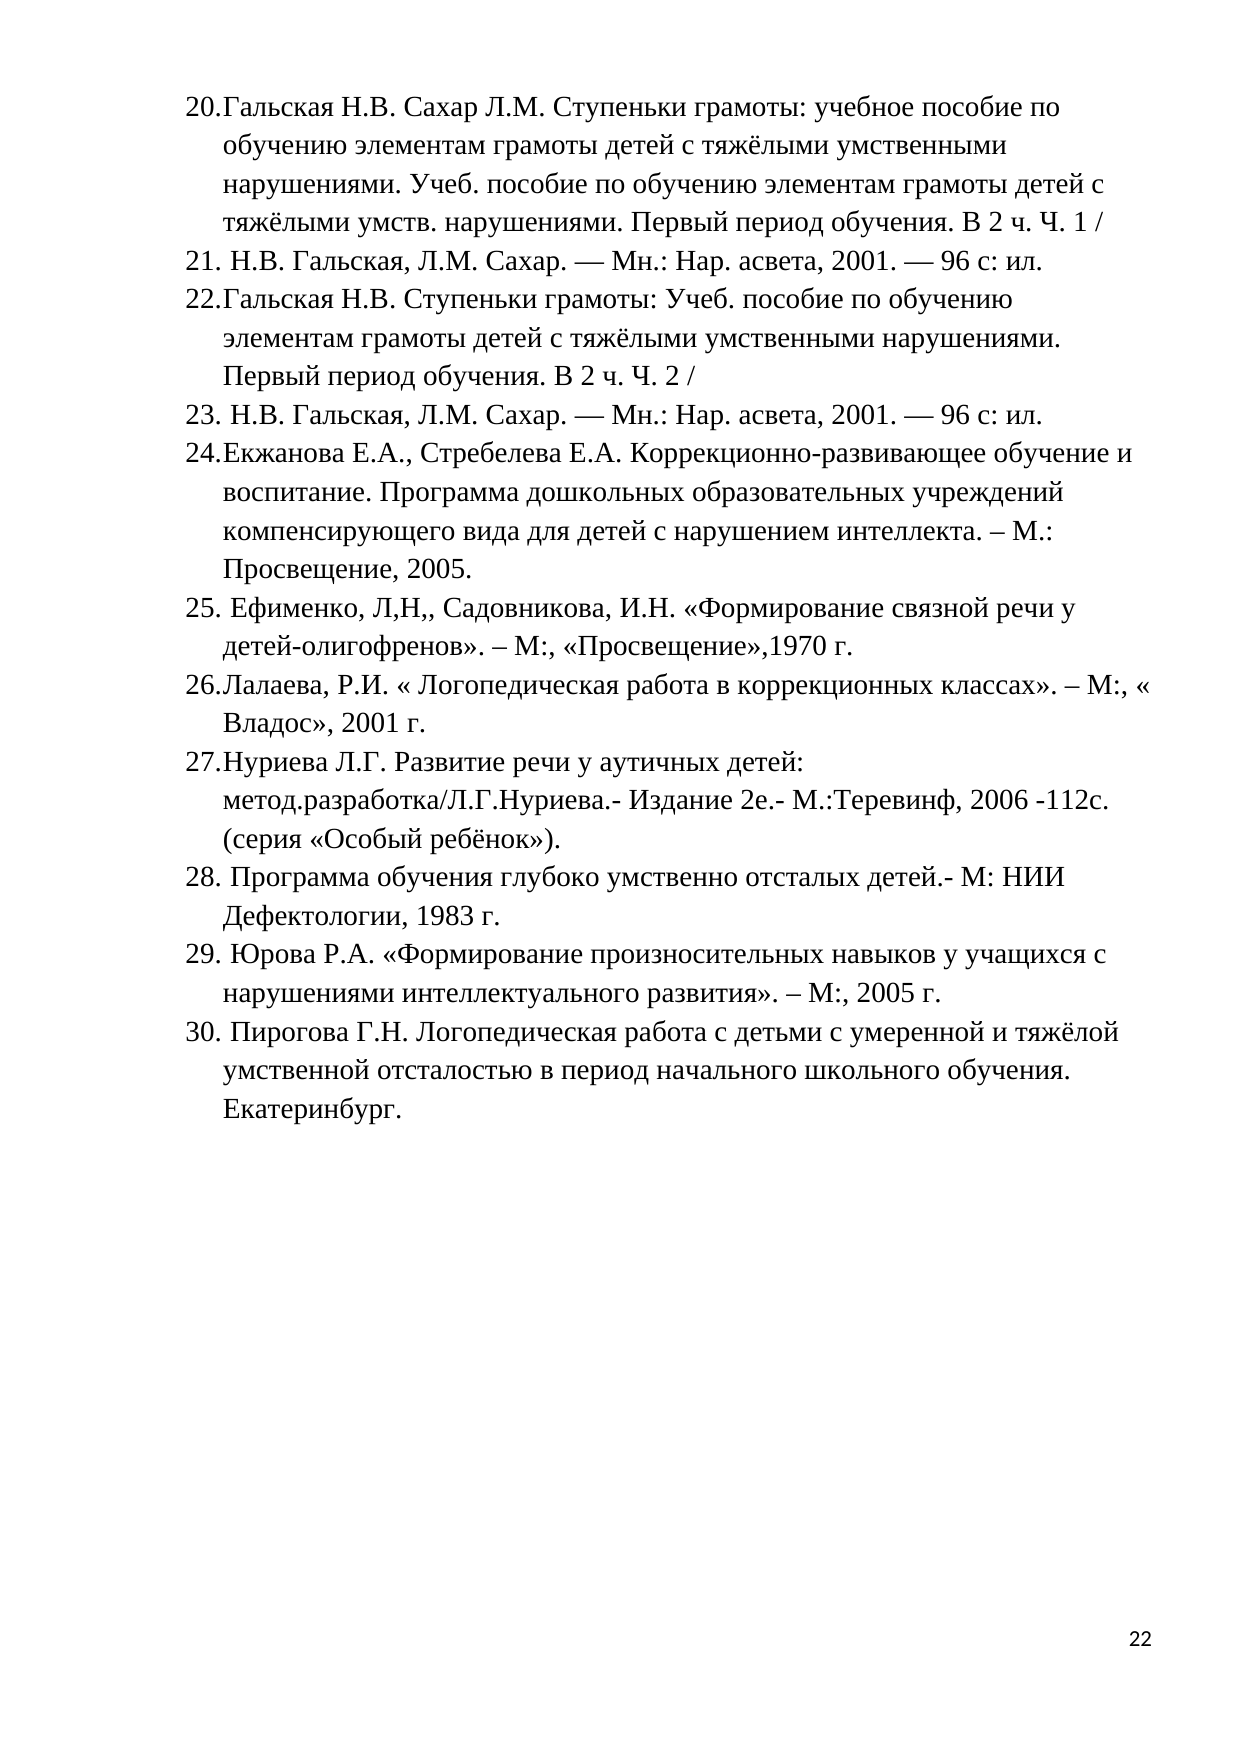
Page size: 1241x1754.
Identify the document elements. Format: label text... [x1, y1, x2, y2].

list Н.В. Гальская, Л.М. Сахар. — Мн.: Нар. асвета, 2001. — 96 с: ил. [185, 397, 1152, 431]
list Ефименко, Л,Н,, Садовникова, И.Н. «Формирование связной речи у детей-олигофренов». – М:, «Просвещение»,1970 г. [185, 590, 1152, 662]
list Пирогова Г.Н. Логопедическая работа с детьми с умеренной и тяжёлой умственной отсталостью в период начального школьного обучения. Екатеринбург. [185, 1014, 1152, 1124]
list Лалаева, Р.И. « Логопедическая работа в коррекционных классах». – М:, « Владос», 2001 г. [185, 667, 1152, 739]
list Нуриева Л.Г. Развитие речи у аутичных детей: метод.разработка/Л.Г.Нуриева.- Издание 2е.- М.:Теревинф, 2006 -112с. (серия «Особый ребёнок»). [185, 744, 1152, 854]
list Н.В. Гальская, Л.М. Сахар. — Мн.: Нар. асвета, 2001. — 96 с: ил. [185, 243, 1152, 276]
list Юрова Р.А. «Формирование произносительных навыков у учащихся с нарушениями интеллектуального развития». – М:, 2005 г. [185, 937, 1152, 1009]
list Гальская Н.В. Ступеньки грамоты: Учеб. пособие по обучению элементам грамоты детей с тяжёлыми умственными нарушениями. Первый период обучения. В 2 ч. Ч. 2 / [185, 281, 1152, 392]
list Гальская Н.В. Сахар Л.М. Ступеньки грамоты: учебное пособие по обучению элементам грамоты детей с тяжёлыми умственными нарушениями. Учеб. пособие по обучению элементам грамоты детей с тяжёлыми умств. нарушениями. Первый период обучения. В 2 ч. Ч. 1 / [185, 89, 1152, 238]
list Екжанова Е.А., Стребелева Е.А. Коррекционно-развивающее обучение и воспитание. Программа дошкольных образовательных учреждений компенсирующего вида для детей с нарушением интеллекта. – М.: Просвещение, 2005. [185, 436, 1152, 585]
list Программа обучения глубоко умственно отсталых детей.- М: НИИ Дефектологии, 1983 г. [185, 859, 1152, 932]
